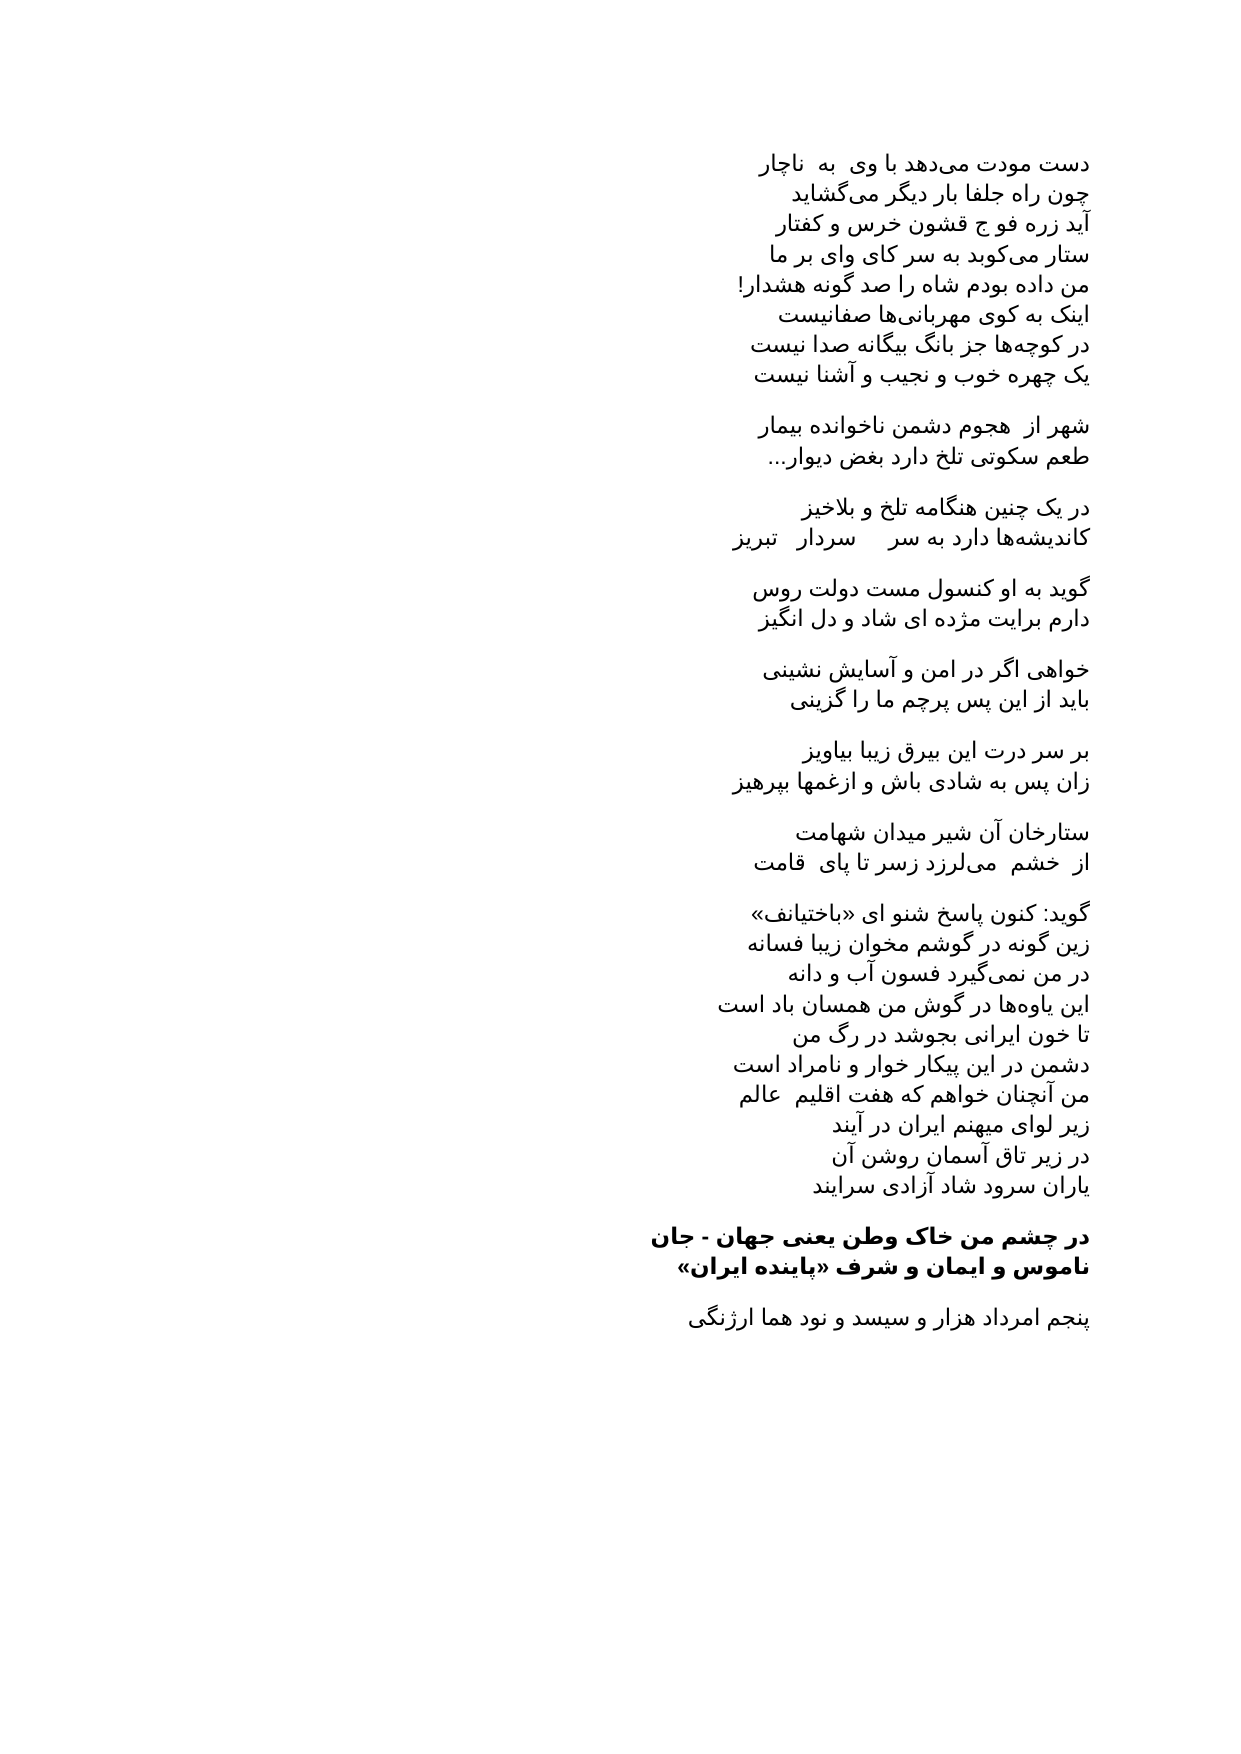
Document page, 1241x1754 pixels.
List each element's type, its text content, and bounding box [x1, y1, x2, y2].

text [150, 150, 1090, 388]
text در چشم من خاک وطن یعنی جهان - جان ناموس و ایمان و شرف «پاینده ایران» [150, 1223, 1090, 1279]
text گوید: کنون پاسخ شنو ای «باختیانف» زین گونه در گوشم مخوان زیبا فسانه در من نمی‌گیرد فسون آب و دانه این یاوه‌ها در گوش من همسان باد است تا خون ایرانی بجوشد در رگ من دشمن در این پیکار خوار و نامراد است من آنچنان خواهم که هفت اقلیم عالم زیر لوای میهنم ایران در آیند در زیر تاق آسمان روشن آن یاران سرود شاد آزادی سرایند [150, 900, 1090, 1198]
text ستارخان آن شیر میدان شهامت از خشم می‌لرزد زسر تا پای قامت [150, 819, 1090, 875]
text بر سر درت این بیرق زیبا بیاویز زان پس به شادی باش و ازغمها بپرهیز [150, 737, 1090, 794]
text در یک چنین هنگامه تلخ و بلاخیز کاندیشه‌ها دارد به سر سردار تبریز [150, 494, 1090, 550]
text پنجم امرداد هزار و سیسد و نود هما ارژنگی [150, 1304, 1090, 1331]
text گوید به او کنسول مست دولت روس دارم برایت مژده ای شاد و دل انگیز [150, 575, 1090, 632]
text خواهی اگر در امن و آسایش نشینی باید از این پس پرچم ما را گزینی [150, 656, 1090, 713]
text شهر از هجوم دشمن ناخوانده بیمار طعم سکوتی تلخ دارد بغض دیوار... [150, 412, 1090, 469]
